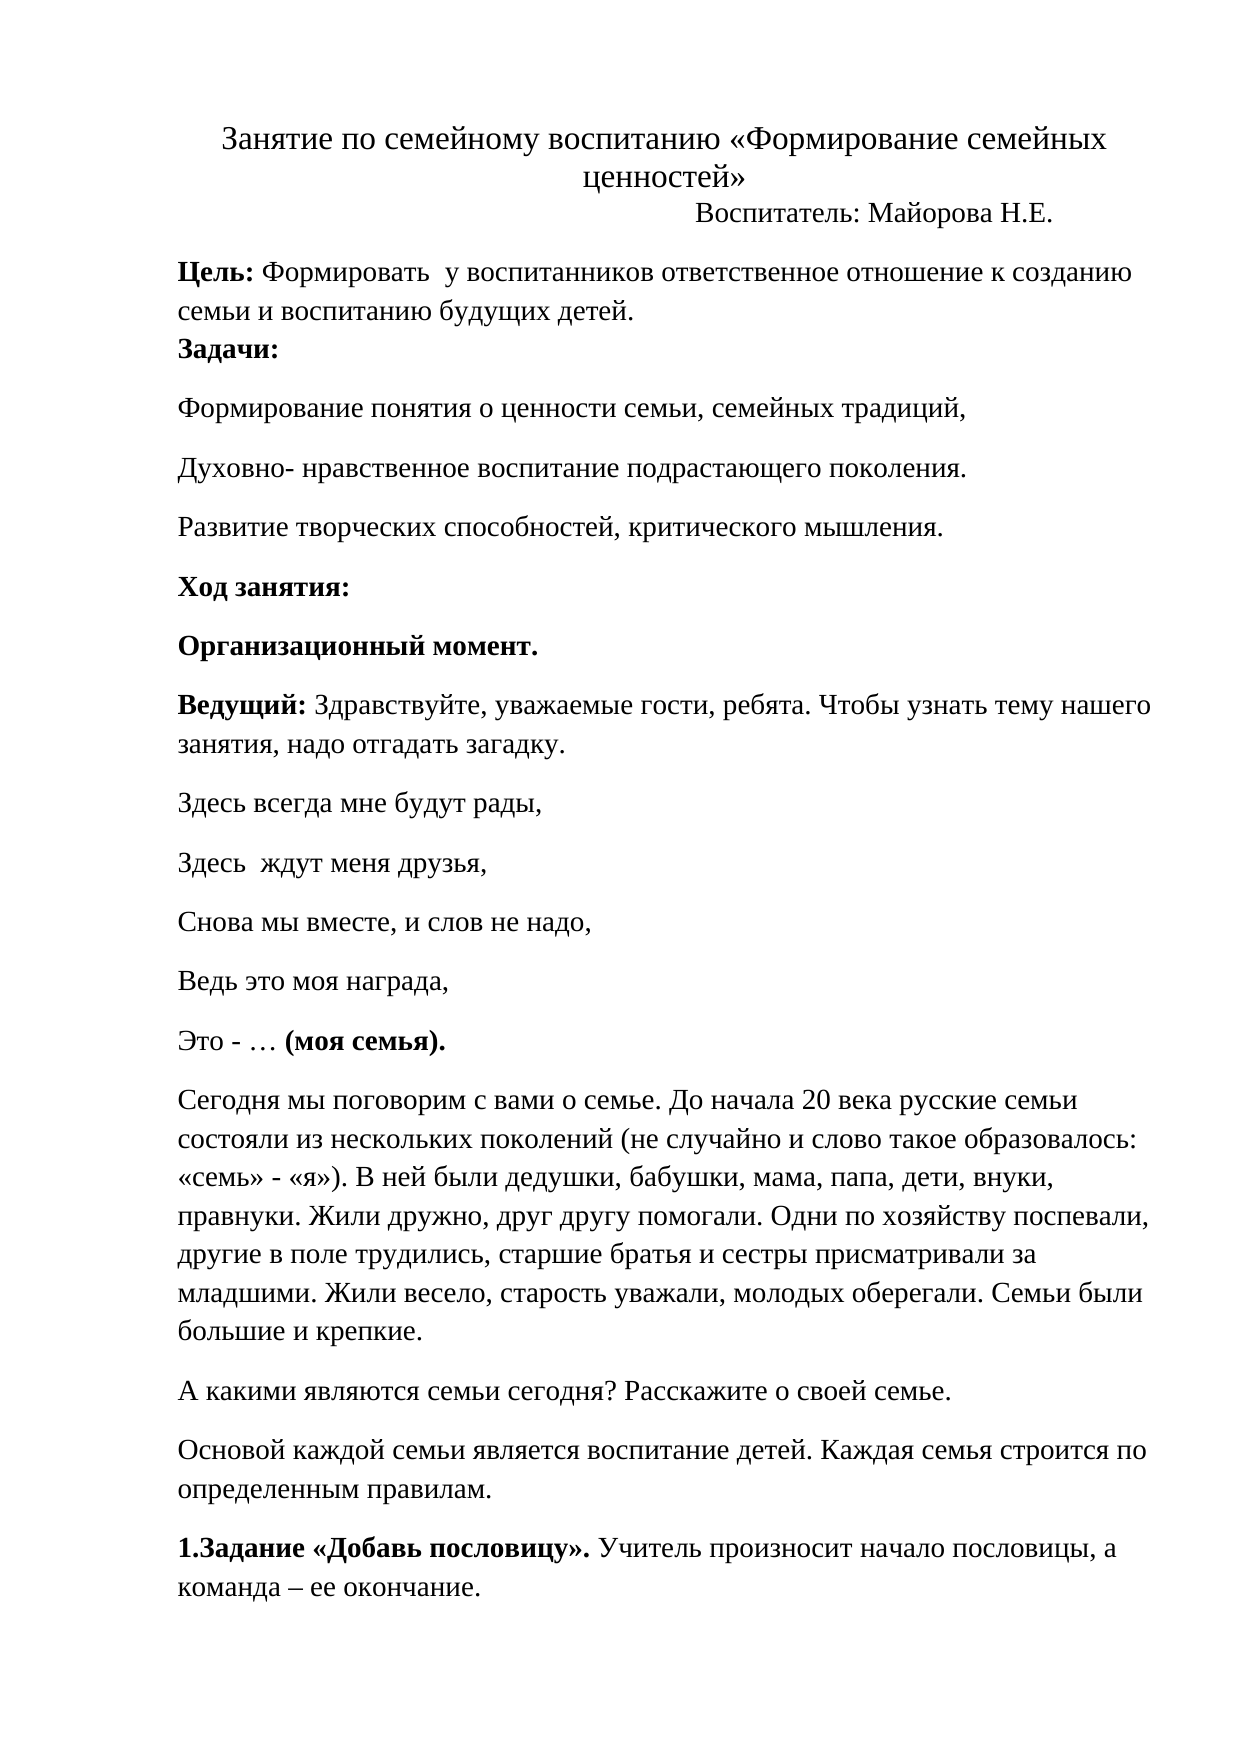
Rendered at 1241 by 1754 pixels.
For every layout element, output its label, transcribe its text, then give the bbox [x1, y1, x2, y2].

text Это - … (моя семья). [177, 1023, 1152, 1056]
text Основой каждой семьи является воспитание детей. Каждая семья строится по определенным правилам. [177, 1432, 1152, 1504]
text Духовно- нравственное воспитание подрастающего поколения. [177, 450, 1152, 483]
text Цель: Формировать у воспитанников ответственное отношение к созданию семьи и воспитанию будущих детей. Задачи: [177, 254, 1152, 365]
text Ведь это моя награда, [177, 963, 1152, 997]
text Занятие по семейному воспитанию «Формирование семейных ценностей» [177, 118, 1152, 195]
text Ход занятия: [177, 569, 1152, 602]
text 1.Задание «Добавь пословицу». Учитель произносит начало пословицы, а команда – ее окончание. [177, 1530, 1152, 1602]
text Снова мы вместе, и слов не надо, [177, 904, 1152, 938]
text Ведущий: Здравствуйте, уважаемые гости, ребята. Чтобы узнать тему нашего занятия, надо отгадать загадку. [177, 687, 1152, 759]
text Воспитатель: Майорова Н.Е. [177, 195, 1152, 228]
text Здесь ждут меня друзья, [177, 845, 1152, 878]
text Здесь всегда мне будут рады, [177, 785, 1152, 819]
text Сегодня мы поговорим с вами о семье. До начала 20 века русские семьи состояли из нескольких поколений (не случайно и слово такое образовалось: «семь» - «я»). В ней были дедушки, бабушки, мама, папа, дети, внуки, правнуки. Жили дружно, друг другу помогали. Одни по хозяйству поспевали, другие в поле трудились, старшие братья и сестры присматривали за младшими. Жили весело, старость уважали, молодых оберегали. Семьи были большие и крепкие. [177, 1082, 1152, 1347]
text Развитие творческих способностей, критического мышления. [177, 509, 1152, 543]
text Организационный момент. [177, 628, 1152, 662]
text А какими являются семьи сегодня? Расскажите о своей семье. [177, 1373, 1152, 1406]
text Формирование понятия о ценности семьи, семейных традиций, [177, 391, 1152, 424]
